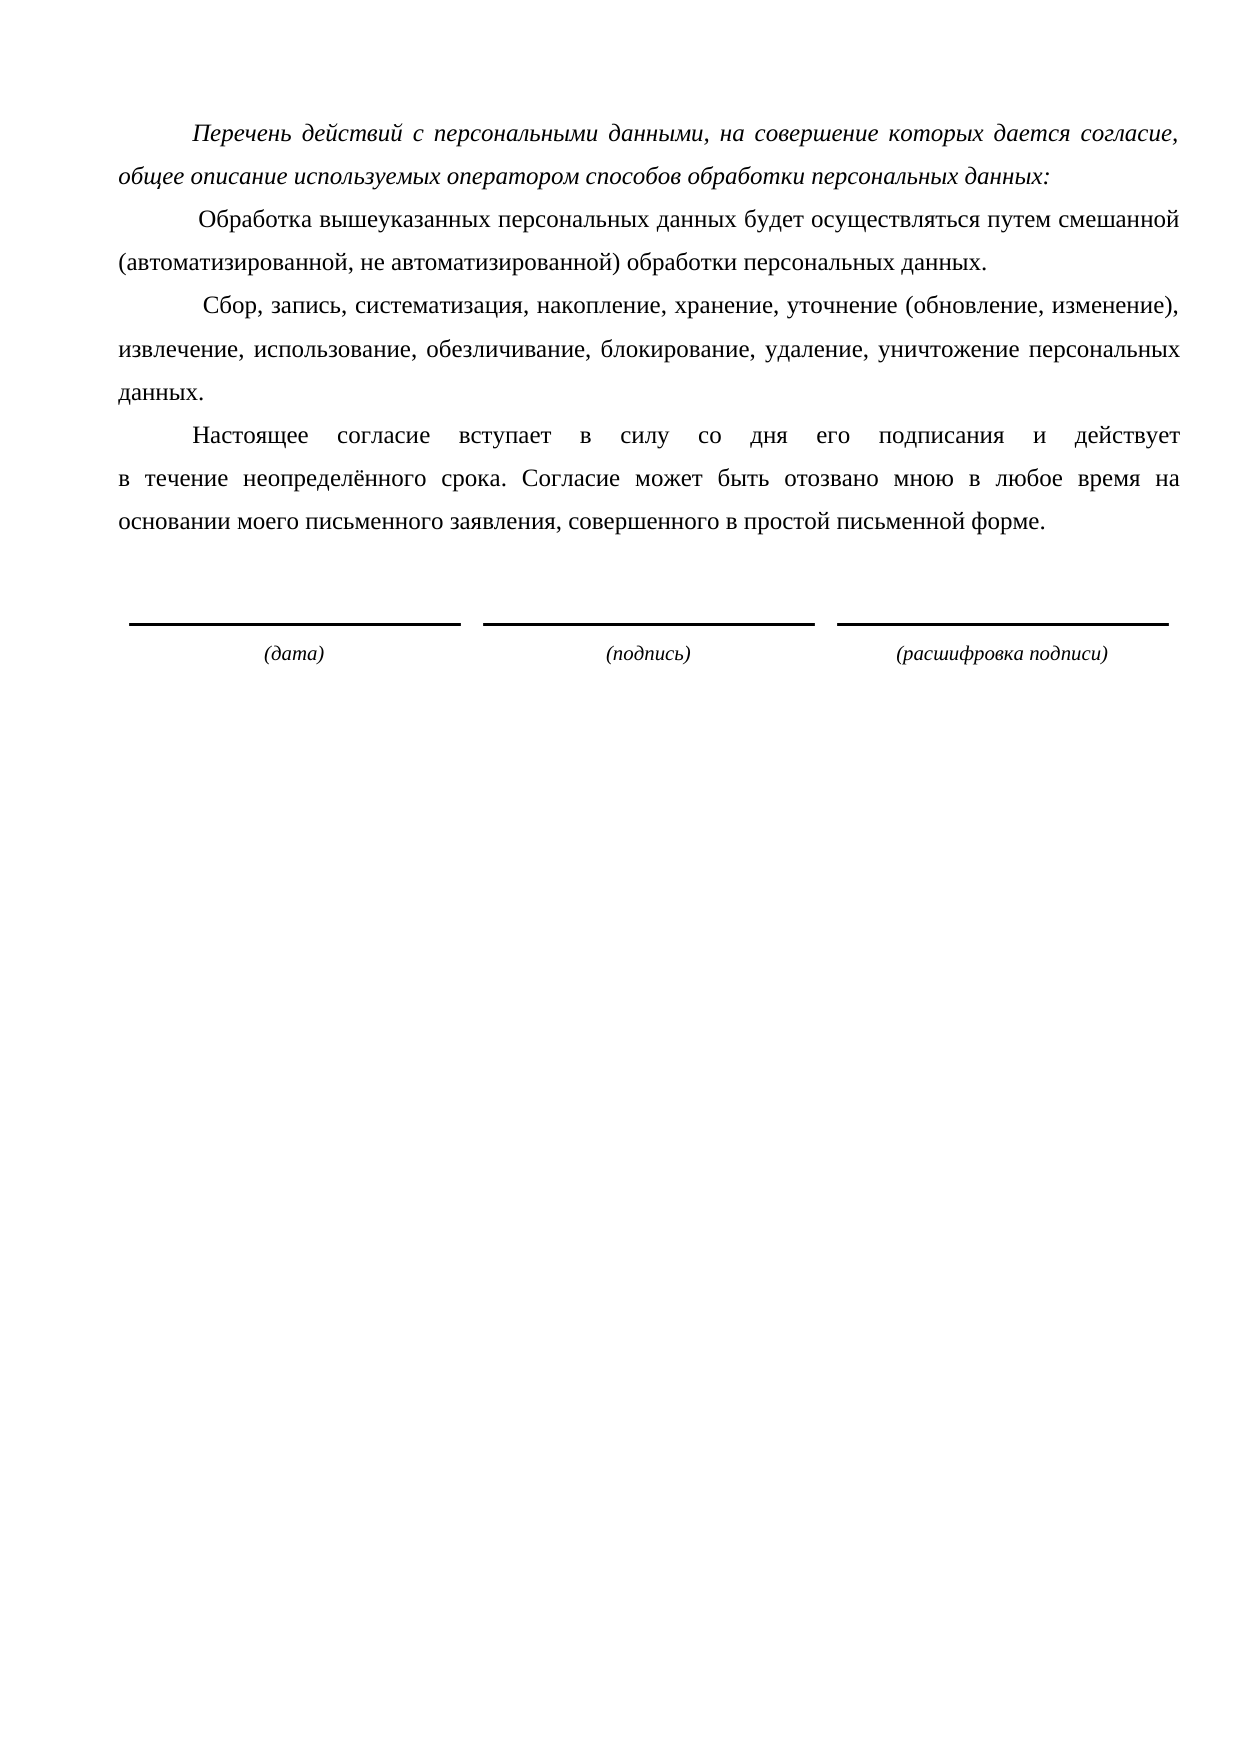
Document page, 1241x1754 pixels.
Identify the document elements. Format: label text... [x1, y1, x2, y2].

table_header (дата) [118, 593, 472, 665]
text Обработка вышеуказанных персональных данных будет осуществляться путем смешанной (автоматизированной, не автоматизированной) обработки персональных данных. [118, 204, 1181, 276]
table_header (подпись) [472, 593, 826, 665]
text Перечень действий с персональными данными, на совершение которых дается согласие, общее описание используемых оператором способов обработки персональных данных: [118, 118, 1181, 190]
text Сбор, запись, систематизация, накопление, хранение, уточнение (обновление, изменение), извлечение, использование, обезличивание, блокирование, удаление, уничтожение персональных данных. [118, 291, 1181, 406]
table_header (расшифровка подписи) [826, 593, 1180, 665]
text Настоящее согласие вступает в силу со дня его подписания и действует в течение неопределённого срока. Согласие может быть отозвано мною в любое время на основании моего письменного заявления, совершенного в простой письменной форме. [118, 420, 1181, 535]
